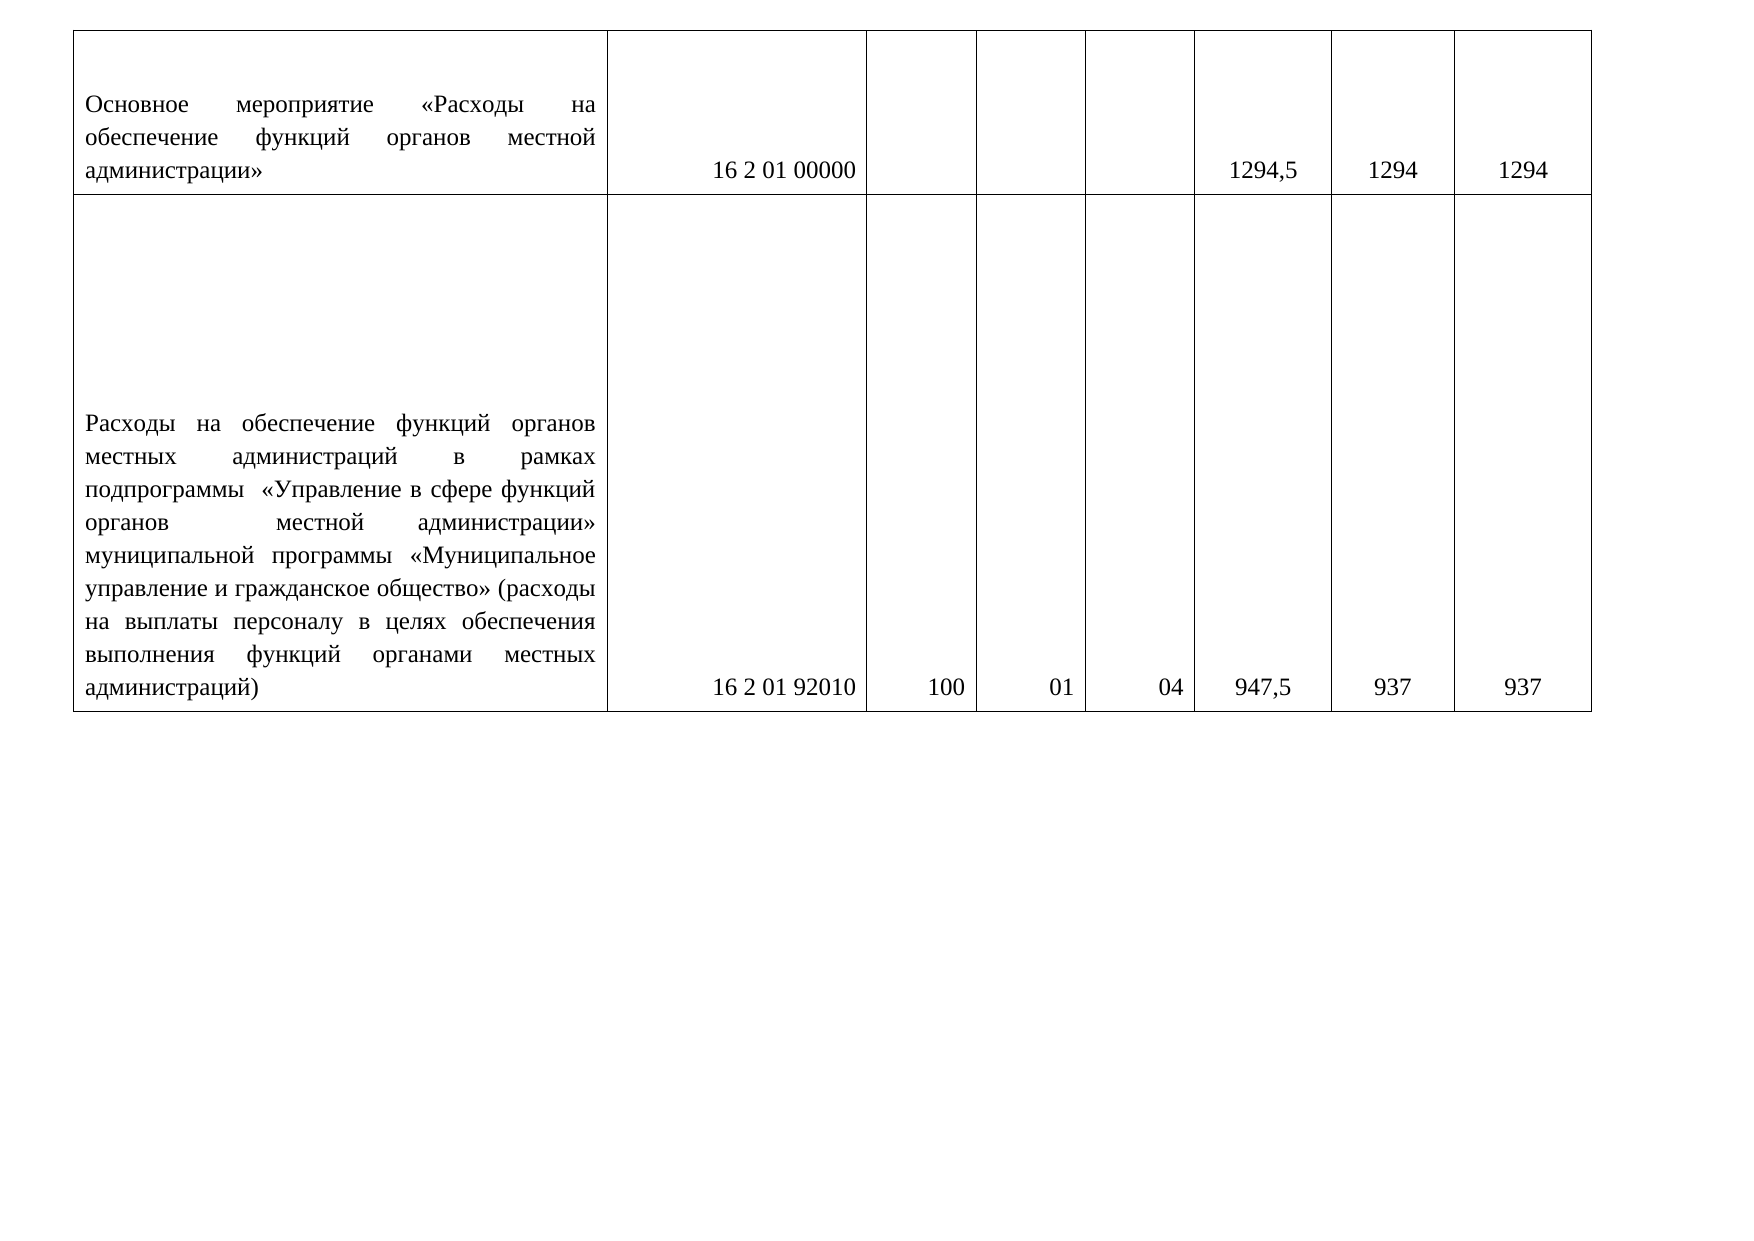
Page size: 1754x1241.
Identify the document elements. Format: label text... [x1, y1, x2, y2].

table_cell [977, 31, 1085, 193]
table_cell Основное мероприятие «Расходы на обеспечение функций органов местной администрации» [74, 31, 607, 193]
table_cell Расходы на обеспечение функций органов местных администраций в рамках подпрограммы «Управление в сфере функций органов местной администрации» муниципальной программы «Муниципальное управление и гражданское общество» (расходы на выплаты персоналу в целях обеспечения выполнения функций органами местных администраций) [74, 195, 607, 711]
table_cell 04 [1086, 195, 1194, 711]
table_cell 1294,5 [1195, 31, 1331, 193]
table_cell 1294 [1332, 31, 1454, 193]
table_cell [867, 31, 976, 193]
table_cell 937 [1455, 195, 1591, 711]
table_cell 16 2 01 00000 [608, 31, 866, 193]
table_cell 937 [1332, 195, 1454, 711]
table_cell 1294 [1455, 31, 1591, 193]
table_cell 16 2 01 92010 [608, 195, 866, 711]
table_cell 947,5 [1195, 195, 1331, 711]
table_cell [1086, 31, 1194, 193]
table_cell 01 [977, 195, 1085, 711]
table_cell 100 [867, 195, 976, 711]
